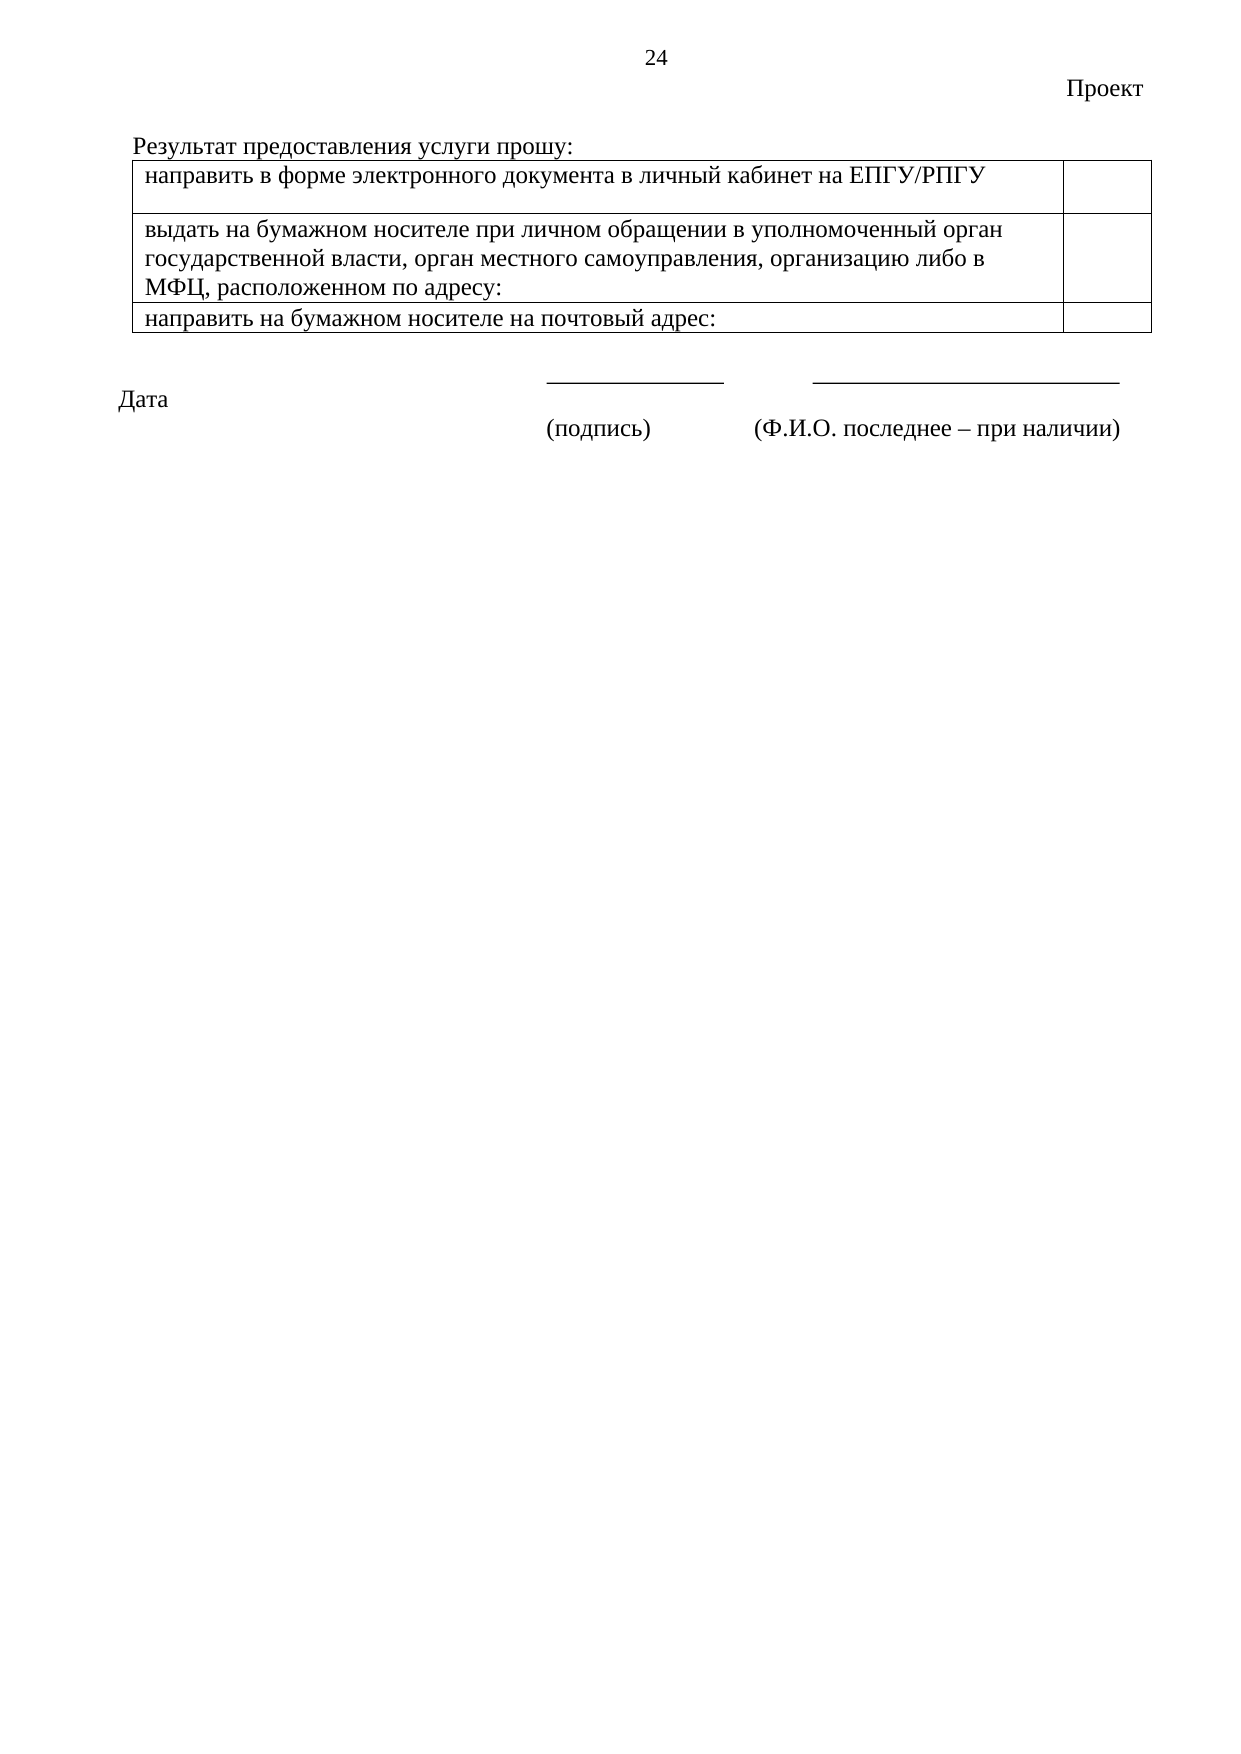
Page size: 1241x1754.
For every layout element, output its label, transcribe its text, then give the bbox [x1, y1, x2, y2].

table_cell направить на бумажном носителе на почтовый адрес: [133, 303, 1063, 332]
table_cell [1064, 214, 1151, 302]
table_header [1064, 161, 1151, 213]
text Дата [118, 361, 1181, 413]
table_header направить в форме электронного документа в личный кабинет на ЕПГУ/РПГУ [133, 161, 1063, 213]
text (подпись) (Ф.И.О. последнее – при наличии) [148, 413, 1181, 441]
table_cell выдать на бумажном носителе при личном обращении в уполномоченный орган государственной власти, орган местного самоуправления, организацию либо в МФЦ, расположенном по адресу: [133, 214, 1063, 302]
text Результат предоставления услуги прошу: [132, 131, 1181, 159]
table_cell [1064, 303, 1151, 332]
